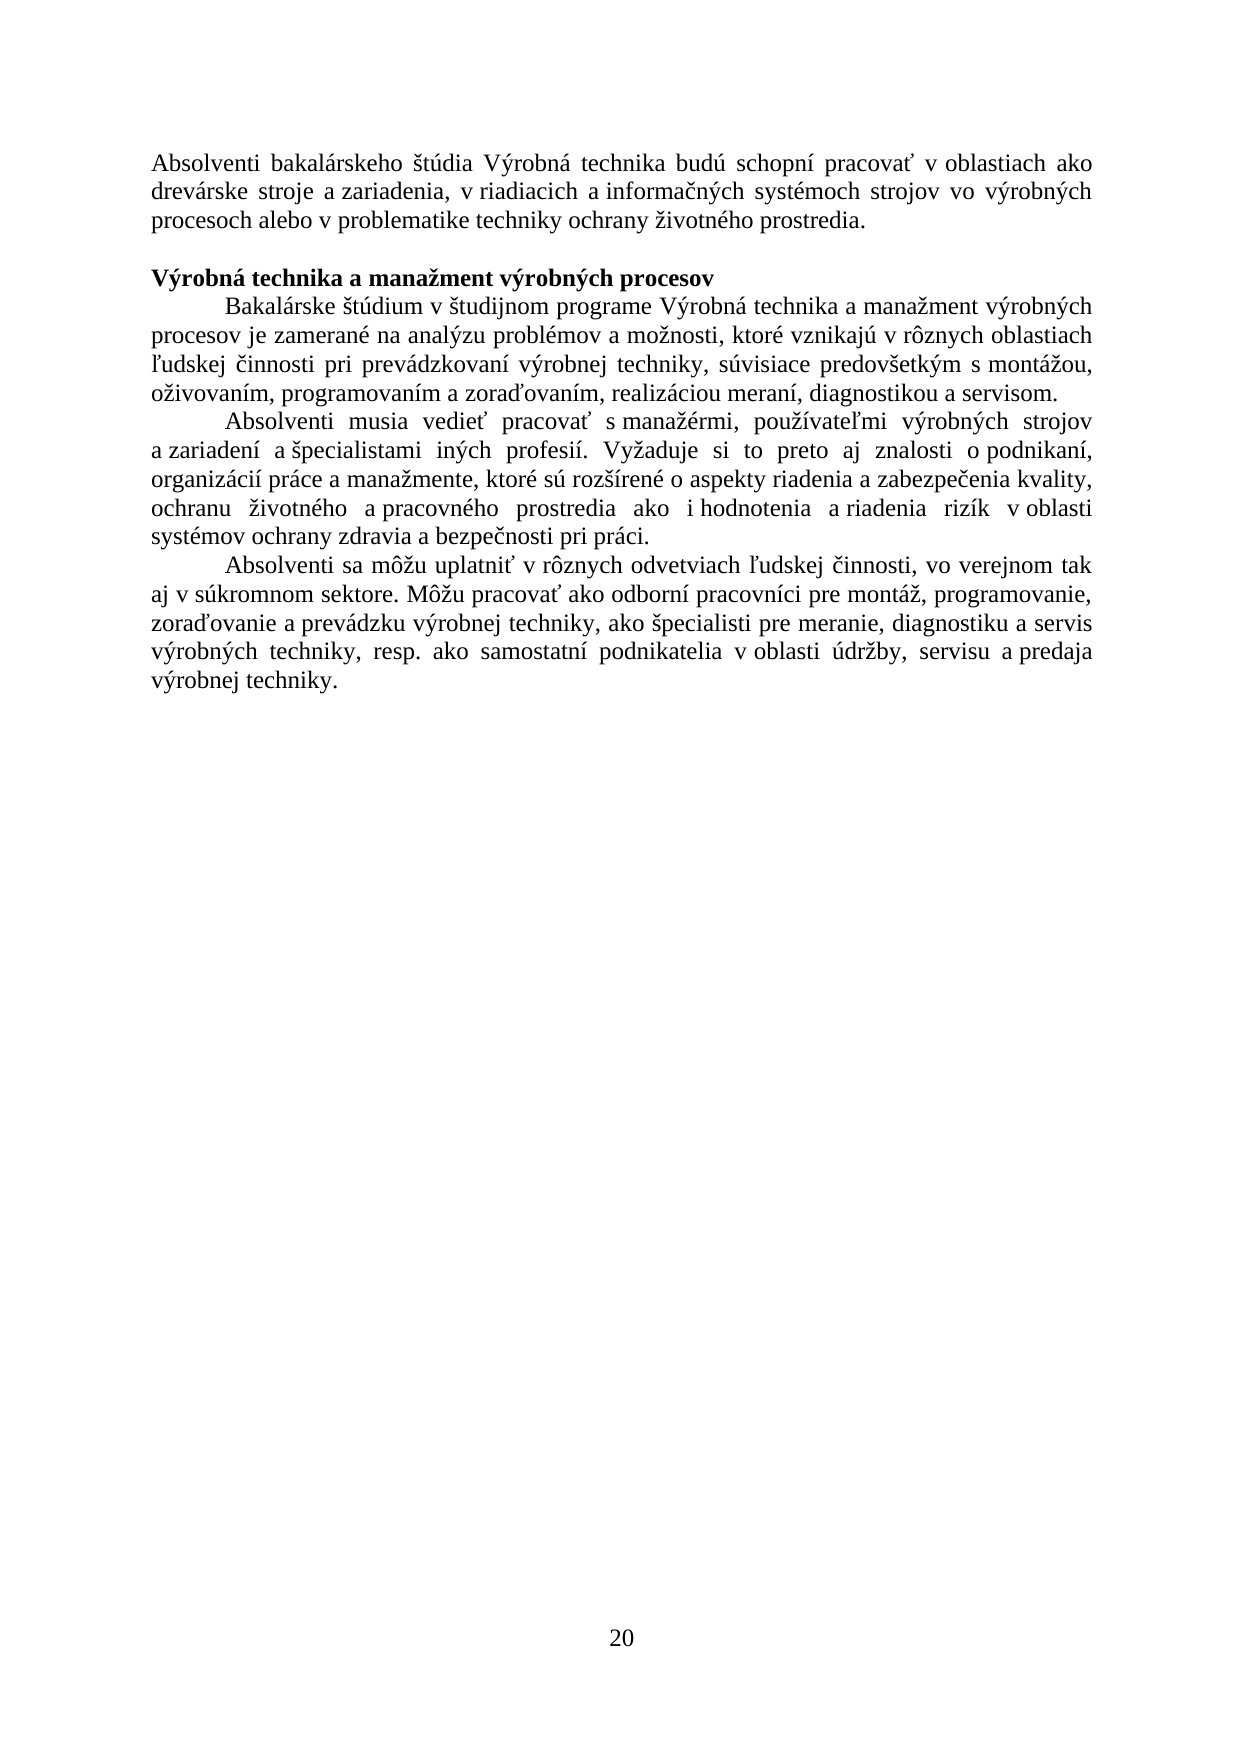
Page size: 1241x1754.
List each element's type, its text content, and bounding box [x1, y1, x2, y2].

text Výrobná technika a manažment výrobných procesov [151, 263, 1092, 291]
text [151, 148, 1092, 234]
text Absolventi musia vedieť pracovať s manažérmi, používateľmi výrobných strojov a zariadení a špecialistami iných profesií. Vyžaduje si to preto aj znalosti o podnikaní, organizácií práce a manažmente, ktoré sú rozšírené o aspekty riadenia a zabezpečenia kvality, ochranu životného a pracovného prostredia ako i hodnotenia a riadenia rizík v oblasti systémov ochrany zdravia a bezpečnosti pri práci. [151, 406, 1092, 550]
text Bakalárske štúdium v študijnom programe Výrobná technika a manažment výrobných procesov je zamerané na analýzu problémov a možnosti, ktoré vznikajú v rôznych oblastiach ľudskej činnosti pri prevádzkovaní výrobnej techniky, súvisiace predovšetkým s montážou, oživovaním, programovaním a zoraďovaním, realizáciou meraní, diagnostikou a servisom. [151, 291, 1092, 406]
text Absolventi sa môžu uplatniť v rôznych odvetviach ľudskej činnosti, vo verejnom tak aj v súkromnom sektore. Môžu pracovať ako odborní pracovníci pre montáž, programovanie, zoraďovanie a prevádzku výrobnej techniky, ako špecialisti pre meranie, diagnostiku a servis výrobných techniky, resp. ako samostatní podnikatelia v oblasti údržby, servisu a predaja výrobnej techniky. [151, 550, 1092, 694]
